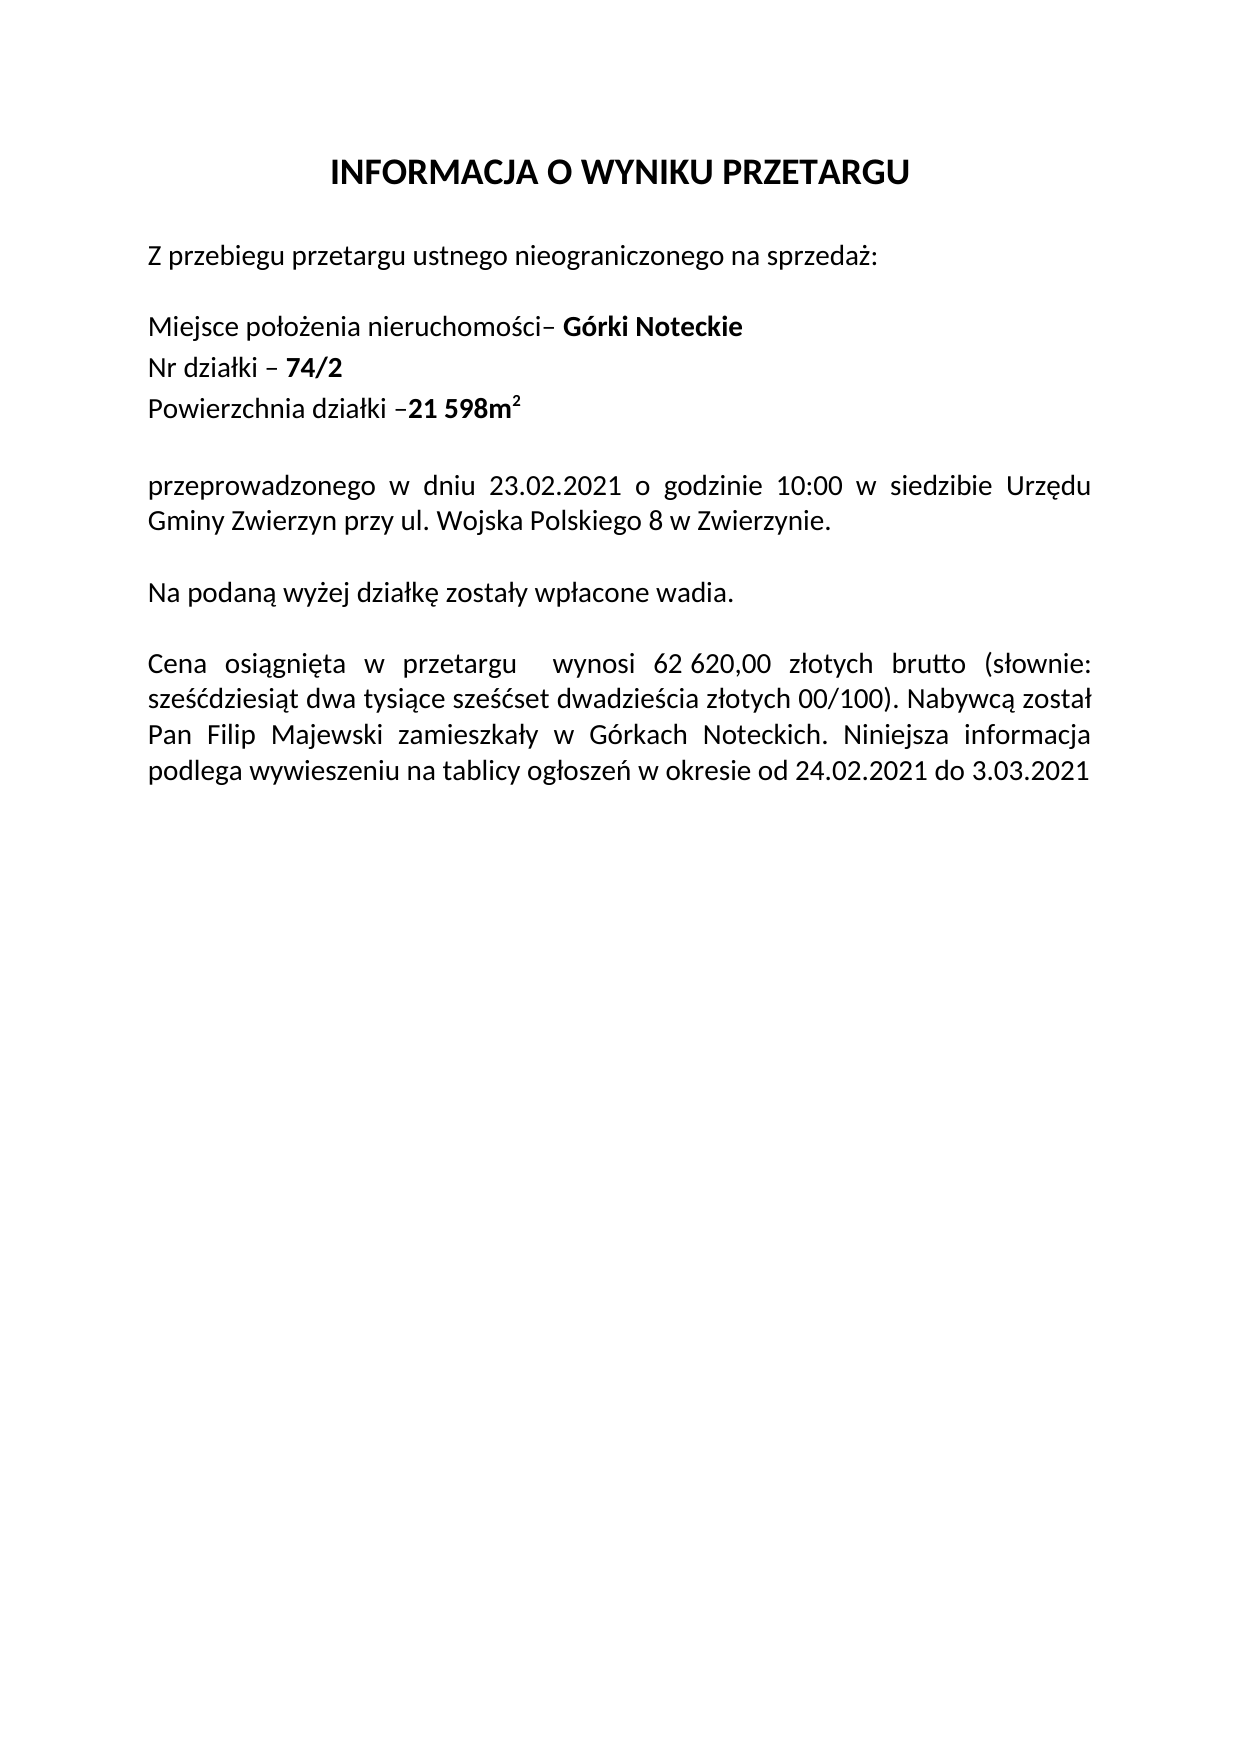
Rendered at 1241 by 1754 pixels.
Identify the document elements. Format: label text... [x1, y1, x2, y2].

text Powierzchnia działki –21 598m2 [148, 390, 1093, 426]
text Nr działki – 74/2 [148, 349, 1093, 385]
text Cena osiągnięta w przetargu wynosi 62 620,00 złotych brutto (słownie: sześćdziesiąt dwa tysiące sześćset dwadzieścia złotych 00/100). Nabywcą został Pan Filip Majewski zamieszkały w Górkach Noteckich. Niniejsza informacja podlega wywieszeniu na tablicy ogłoszeń w okresie od 24.02.2021 do 3.03.2021 [148, 645, 1093, 787]
text INFORMACJA O WYNIKU PRZETARGU [148, 148, 1093, 193]
text Z przebiegu przetargu ustnego nieograniczonego na sprzedaż: [148, 237, 1093, 273]
text Miejsce położenia nieruchomości– Górki Noteckie [148, 308, 1093, 344]
text przeprowadzonego w dniu 23.02.2021 o godzinie 10:00 w siedzibie Urzędu Gminy Zwierzyn przy ul. Wojska Polskiego 8 w Zwierzynie. [148, 467, 1093, 538]
text Na podaną wyżej działkę zostały wpłacone wadia. [148, 574, 1093, 609]
